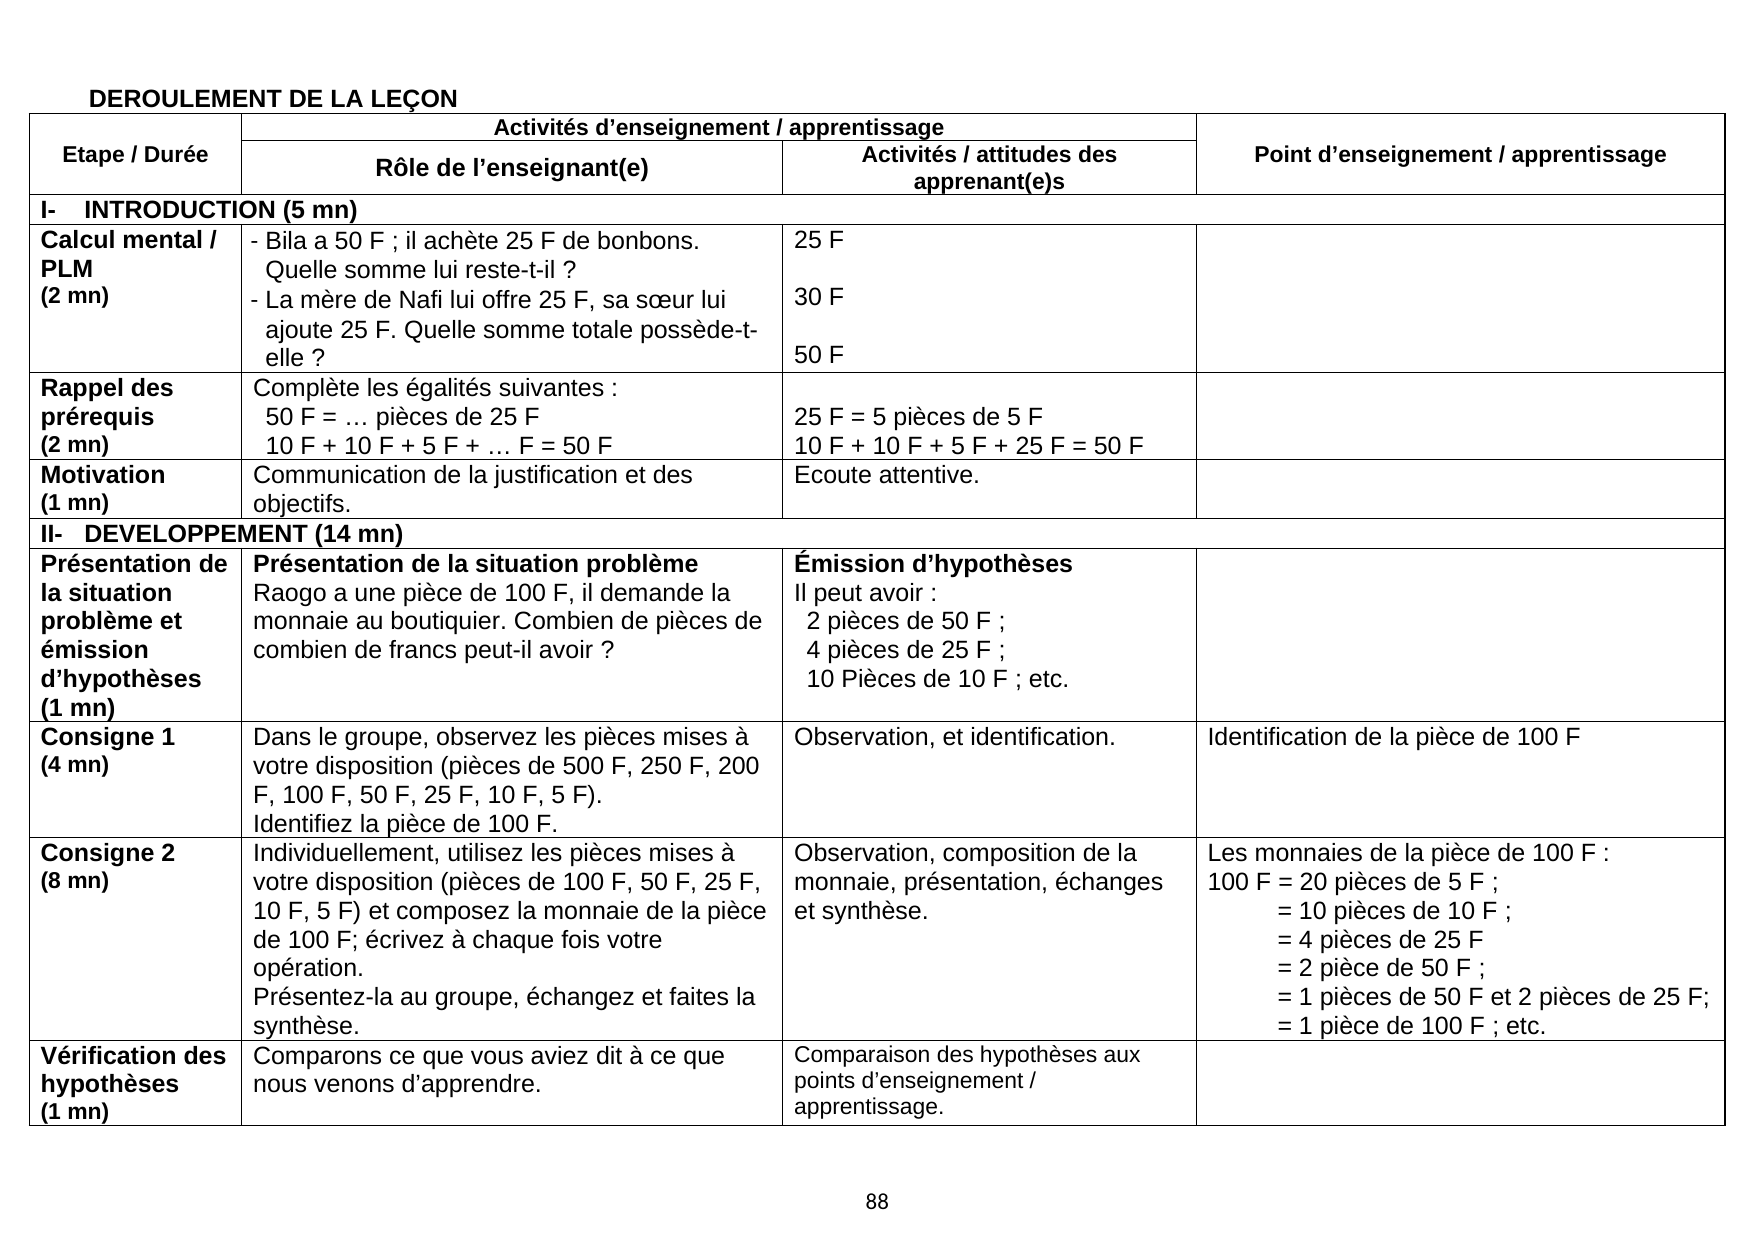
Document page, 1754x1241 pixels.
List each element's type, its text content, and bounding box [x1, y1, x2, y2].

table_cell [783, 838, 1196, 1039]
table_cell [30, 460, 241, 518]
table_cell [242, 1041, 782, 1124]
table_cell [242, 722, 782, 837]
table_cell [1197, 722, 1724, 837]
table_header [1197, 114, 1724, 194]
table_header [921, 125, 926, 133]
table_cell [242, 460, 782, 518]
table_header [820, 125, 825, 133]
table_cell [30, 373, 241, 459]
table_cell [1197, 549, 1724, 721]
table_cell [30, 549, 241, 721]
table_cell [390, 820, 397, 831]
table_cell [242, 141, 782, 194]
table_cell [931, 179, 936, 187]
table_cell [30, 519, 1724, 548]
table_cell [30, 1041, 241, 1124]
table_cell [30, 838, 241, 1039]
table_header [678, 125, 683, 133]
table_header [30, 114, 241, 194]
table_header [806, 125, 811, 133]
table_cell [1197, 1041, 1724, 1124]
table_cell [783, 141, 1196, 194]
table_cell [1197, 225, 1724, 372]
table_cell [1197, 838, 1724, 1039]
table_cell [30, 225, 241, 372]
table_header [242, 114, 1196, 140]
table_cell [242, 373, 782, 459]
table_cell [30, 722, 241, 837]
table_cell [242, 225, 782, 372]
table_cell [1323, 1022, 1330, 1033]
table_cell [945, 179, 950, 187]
text DEROULEMENT DE LA LEÇON [89, 84, 1665, 113]
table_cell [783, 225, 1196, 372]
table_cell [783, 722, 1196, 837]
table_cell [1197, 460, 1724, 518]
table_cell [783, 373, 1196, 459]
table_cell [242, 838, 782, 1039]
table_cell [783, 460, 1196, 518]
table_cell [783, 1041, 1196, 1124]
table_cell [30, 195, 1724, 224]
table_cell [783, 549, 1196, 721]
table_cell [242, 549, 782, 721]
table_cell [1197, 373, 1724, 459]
